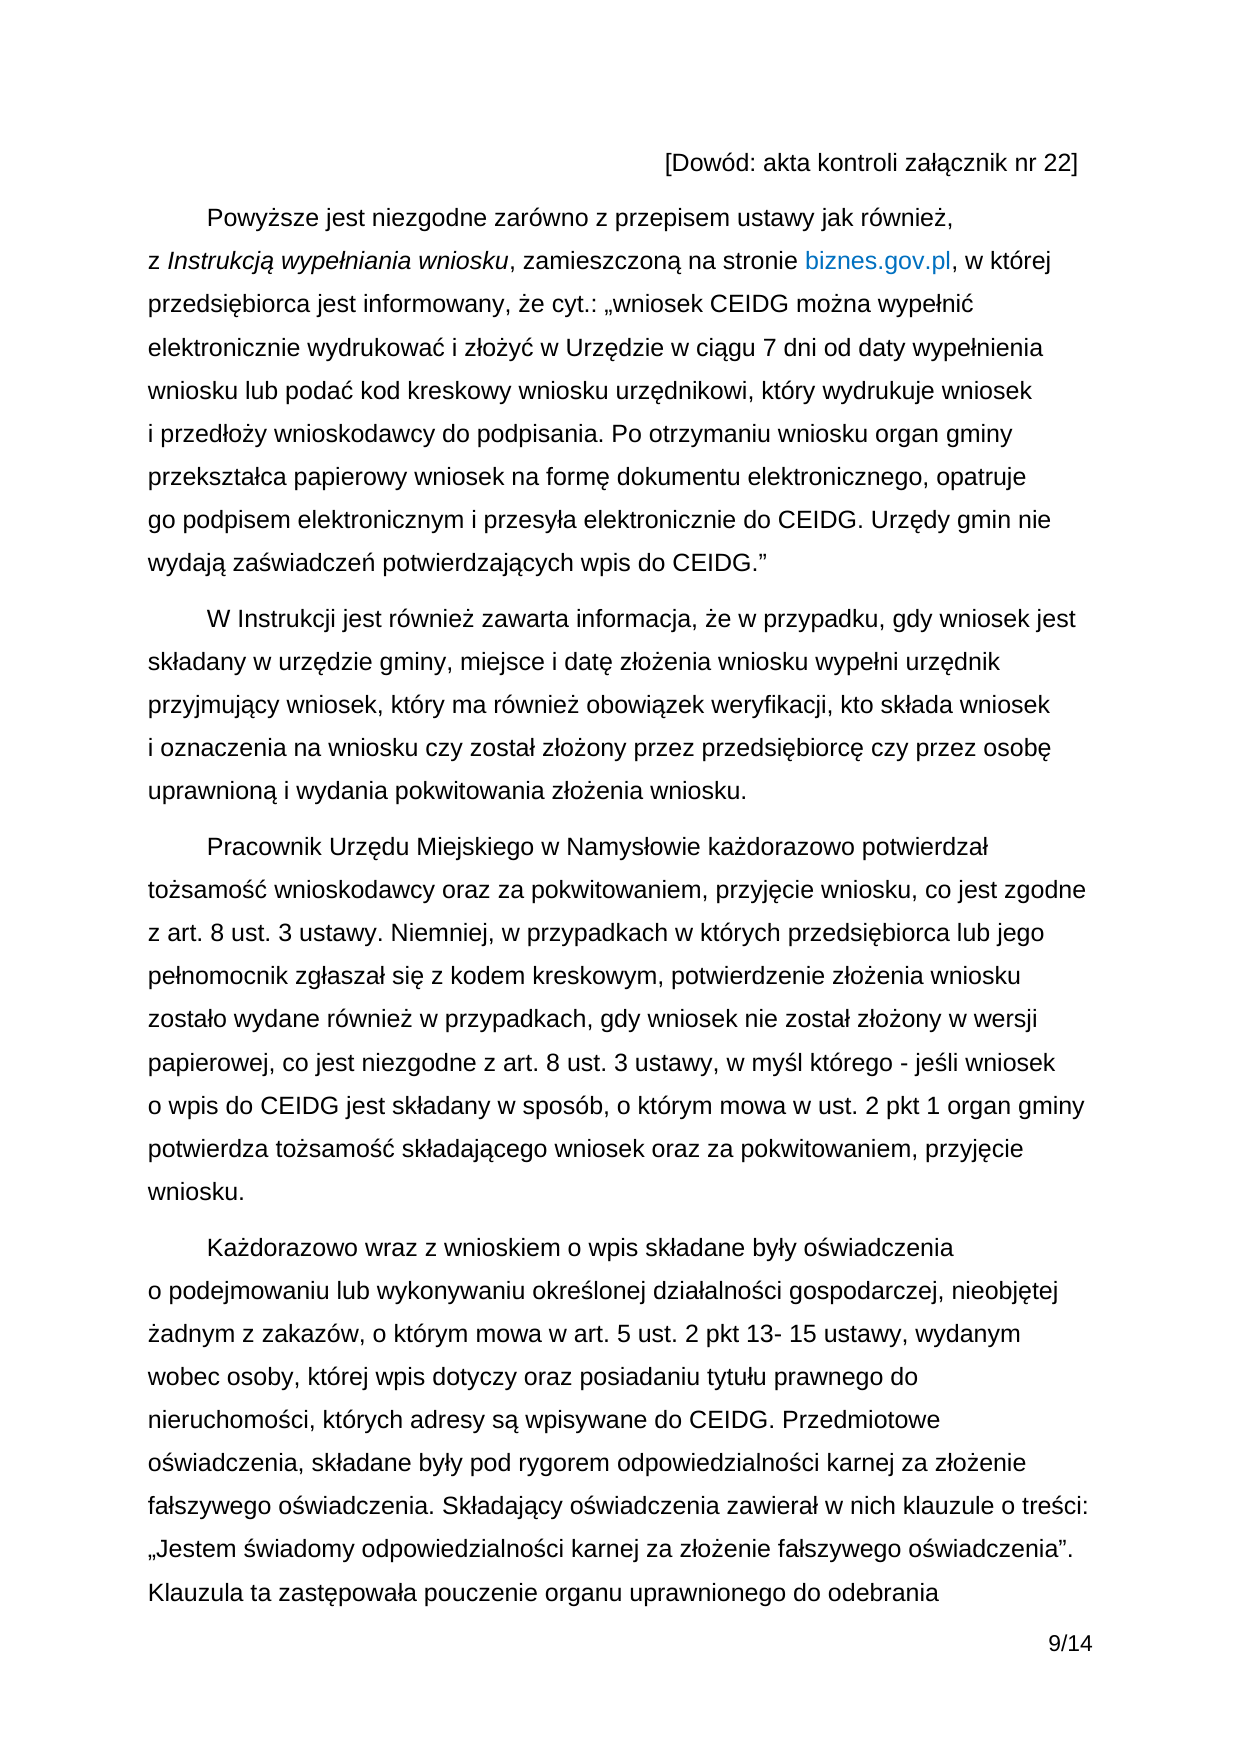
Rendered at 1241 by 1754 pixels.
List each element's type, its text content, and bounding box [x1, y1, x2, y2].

text W Instrukcji jest również zawarta informacja, że w przypadku, gdy wniosek jest składany w urzędzie gminy, miejsce i datę złożenia wniosku wypełni urzędnik przyjmujący wniosek, który ma również obowiązek weryfikacji, kto składa wniosek i oznaczenia na wniosku czy został złożony przez przedsiębiorcę czy przez osobę uprawnioną i wydania pokwitowania złożenia wniosku. [148, 604, 1093, 805]
text Pracownik Urzędu Miejskiego w Namysłowie każdorazowo potwierdzał tożsamość wnioskodawcy oraz za pokwitowaniem, przyjęcie wniosku, co jest zgodne z art. 8 ust. 3 ustawy. Niemniej, w przypadkach w których przedsiębiorca lub jego pełnomocnik zgłaszał się z kodem kreskowym, potwierdzenie złożenia wniosku zostało wydane również w przypadkach, gdy wniosek nie został złożony w wersji papierowej, co jest niezgodne z art. 8 ust. 3 ustawy, w myśl którego - jeśli wniosek o wpis do CEIDG jest składany w sposób, o którym mowa w ust. 2 pkt 1 organ gminy potwierdza tożsamość składającego wniosek oraz za pokwitowaniem, przyjęcie wniosku. [148, 832, 1093, 1206]
text Powyższe jest niezgodne zarówno z przepisem ustawy jak również, z Instrukcją wypełniania wniosku, zamieszczoną na stronie biznes.gov.pl, w której przedsiębiorca jest informowany, że cyt.: „wniosek CEIDG można wypełnić elektronicznie wydrukować i złożyć w Urzędzie w ciągu 7 dni od daty wypełnienia wniosku lub podać kod kreskowy wniosku urzędnikowi, który wydrukuje wniosek i przedłoży wnioskodawcy do podpisania. Po otrzymaniu wniosku organ gminy przekształca papierowy wniosek na formę dokumentu elektronicznego, opatruje go podpisem elektronicznym i przesyła elektronicznie do CEIDG. Urzędy gmin nie wydają zaświadczeń potwierdzających wpis do CEIDG.” [148, 203, 1093, 577]
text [148, 1233, 1093, 1606]
text [Dowód: akta kontroli załącznik nr 22] [148, 148, 1093, 176]
